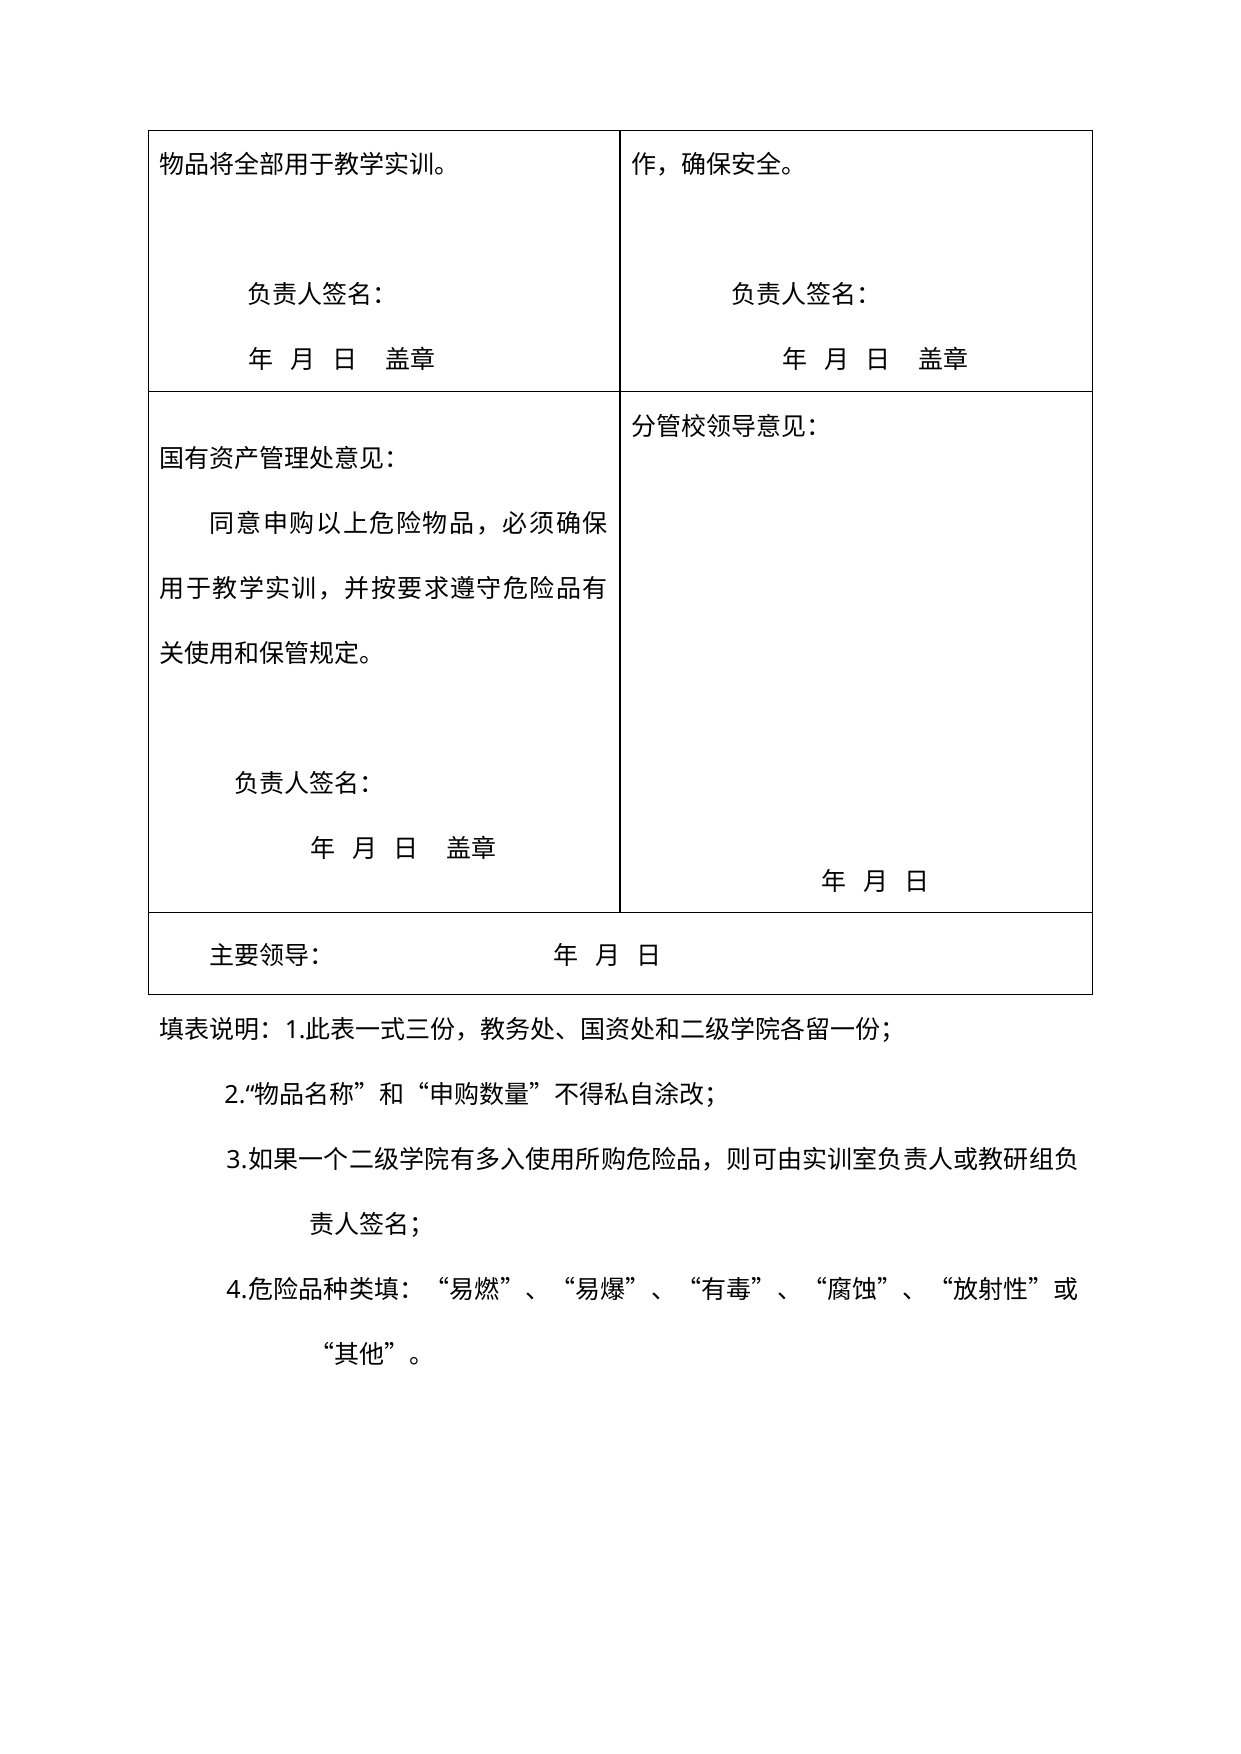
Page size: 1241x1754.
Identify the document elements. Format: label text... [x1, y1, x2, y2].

text 填表说明：1.此表一式三份，教务处、国资处和二级学院各留一份； [159, 995, 1081, 1060]
table_cell 主要领导： 年 月 日 [149, 913, 1092, 994]
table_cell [621, 131, 1092, 391]
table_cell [149, 131, 619, 391]
table_cell 国有资产管理处意见： 同意申购以上危险物品，必须确保用于教学实训，并按要求遵守危险品有关使用和保管规定。 负责人签名： 年 月 日 盖章 [149, 392, 619, 912]
text 3.如果一个二级学院有多入使用所购危险品，则可由实训室负责人或教研组负责人签名； [159, 1125, 1081, 1255]
text 4.危险品种类填：“易燃”、“易爆”、“有毒”、“腐蚀”、“放射性”或“其他”。 [159, 1255, 1081, 1385]
text 2.“物品名称”和“申购数量”不得私自涂改； [159, 1060, 1081, 1125]
table_cell 分管校领导意见： 年 月 日 [621, 392, 1092, 912]
